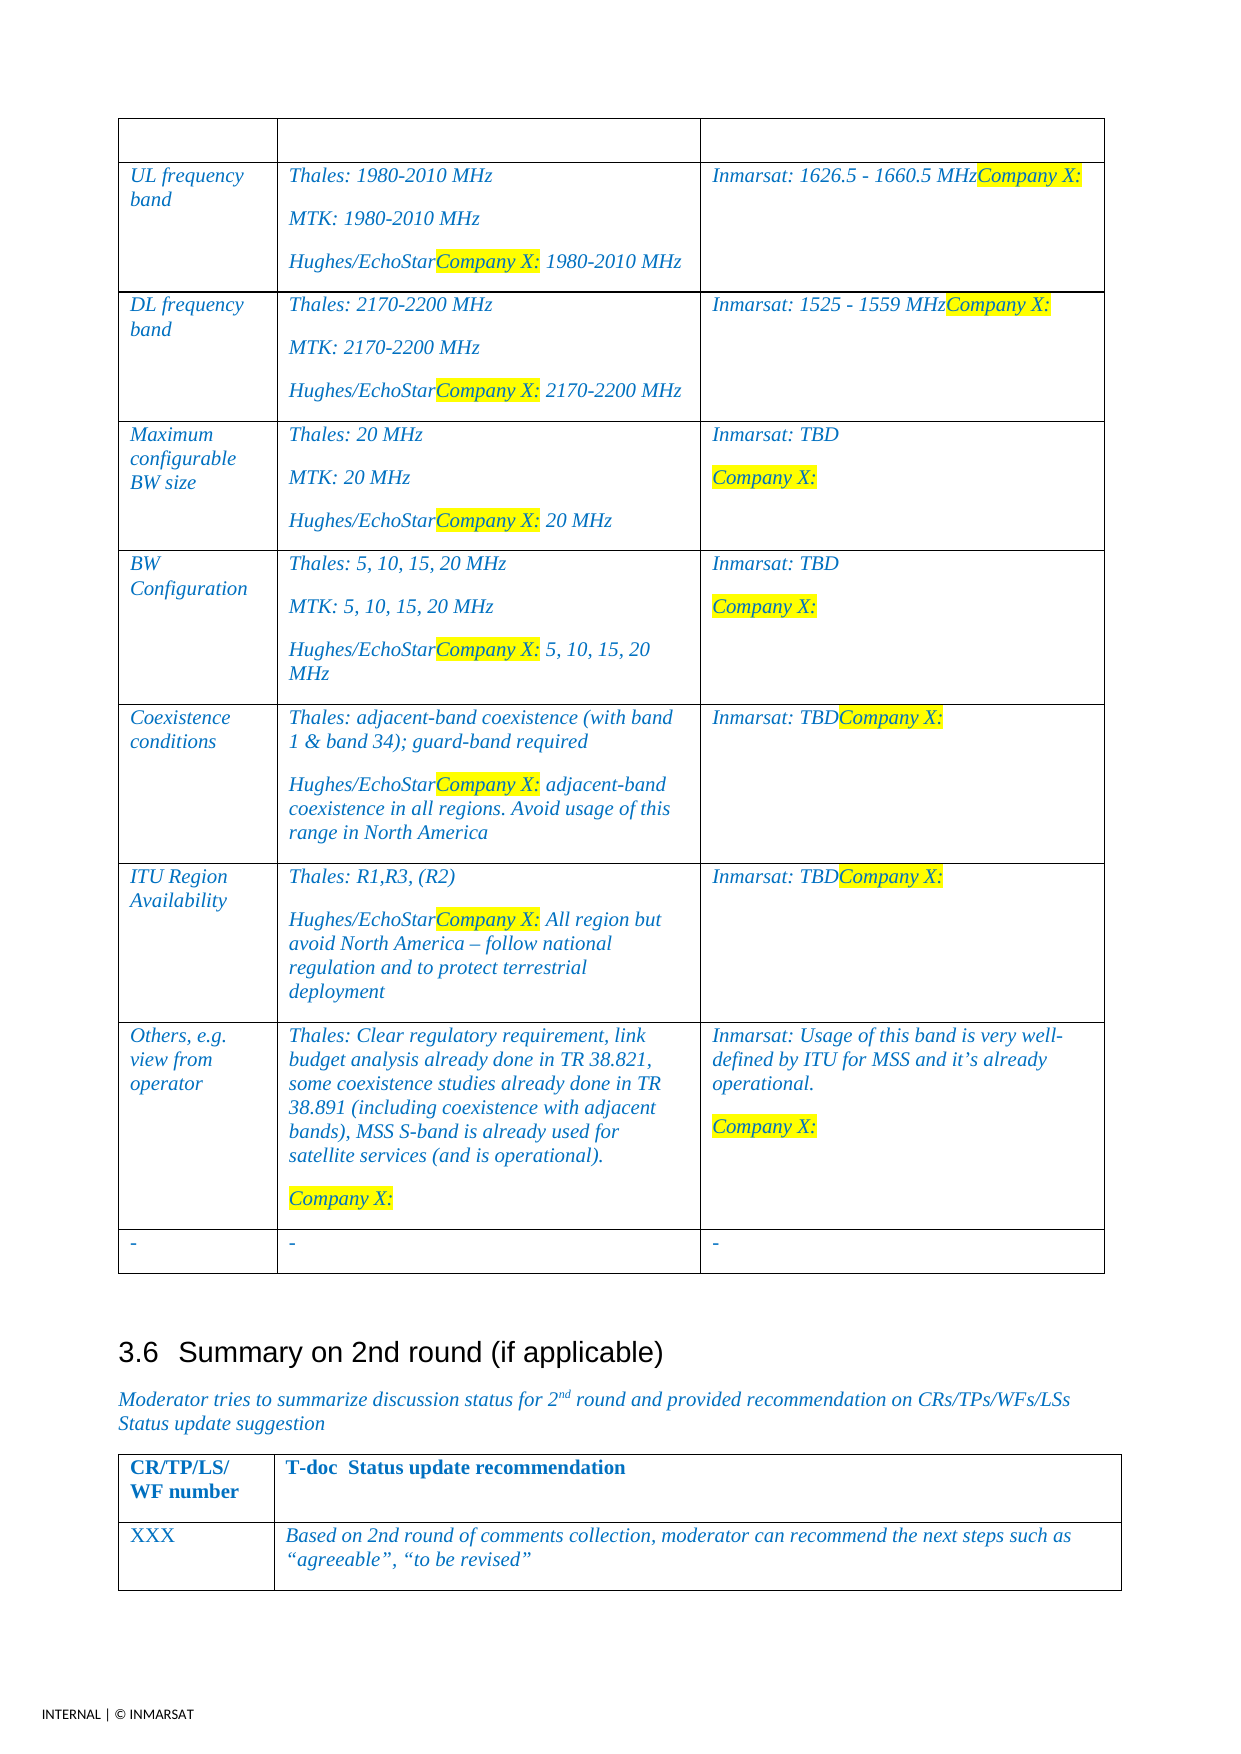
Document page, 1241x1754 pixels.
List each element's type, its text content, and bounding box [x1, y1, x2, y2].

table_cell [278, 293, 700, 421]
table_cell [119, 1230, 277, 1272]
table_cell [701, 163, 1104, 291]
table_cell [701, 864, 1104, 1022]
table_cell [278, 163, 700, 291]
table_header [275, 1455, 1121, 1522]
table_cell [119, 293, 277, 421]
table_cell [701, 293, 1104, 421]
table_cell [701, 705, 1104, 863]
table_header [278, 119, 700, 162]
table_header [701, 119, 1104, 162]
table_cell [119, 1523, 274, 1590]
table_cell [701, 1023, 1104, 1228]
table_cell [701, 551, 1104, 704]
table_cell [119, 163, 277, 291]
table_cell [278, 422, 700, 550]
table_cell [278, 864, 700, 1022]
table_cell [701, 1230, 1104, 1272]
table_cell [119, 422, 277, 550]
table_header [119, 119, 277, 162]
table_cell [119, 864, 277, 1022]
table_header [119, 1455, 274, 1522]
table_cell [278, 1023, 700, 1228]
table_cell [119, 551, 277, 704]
text Moderator tries to summarize discussion status for 2nd round and provided recommendation on CRs/TPs/WFs/LSs Status update suggestion [118, 1387, 1122, 1435]
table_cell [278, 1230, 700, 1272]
subtitle Summary on 2nd round (if applicable) [118, 1335, 1122, 1368]
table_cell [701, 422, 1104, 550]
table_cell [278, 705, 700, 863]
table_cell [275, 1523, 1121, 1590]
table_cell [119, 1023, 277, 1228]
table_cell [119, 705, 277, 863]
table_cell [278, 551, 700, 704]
